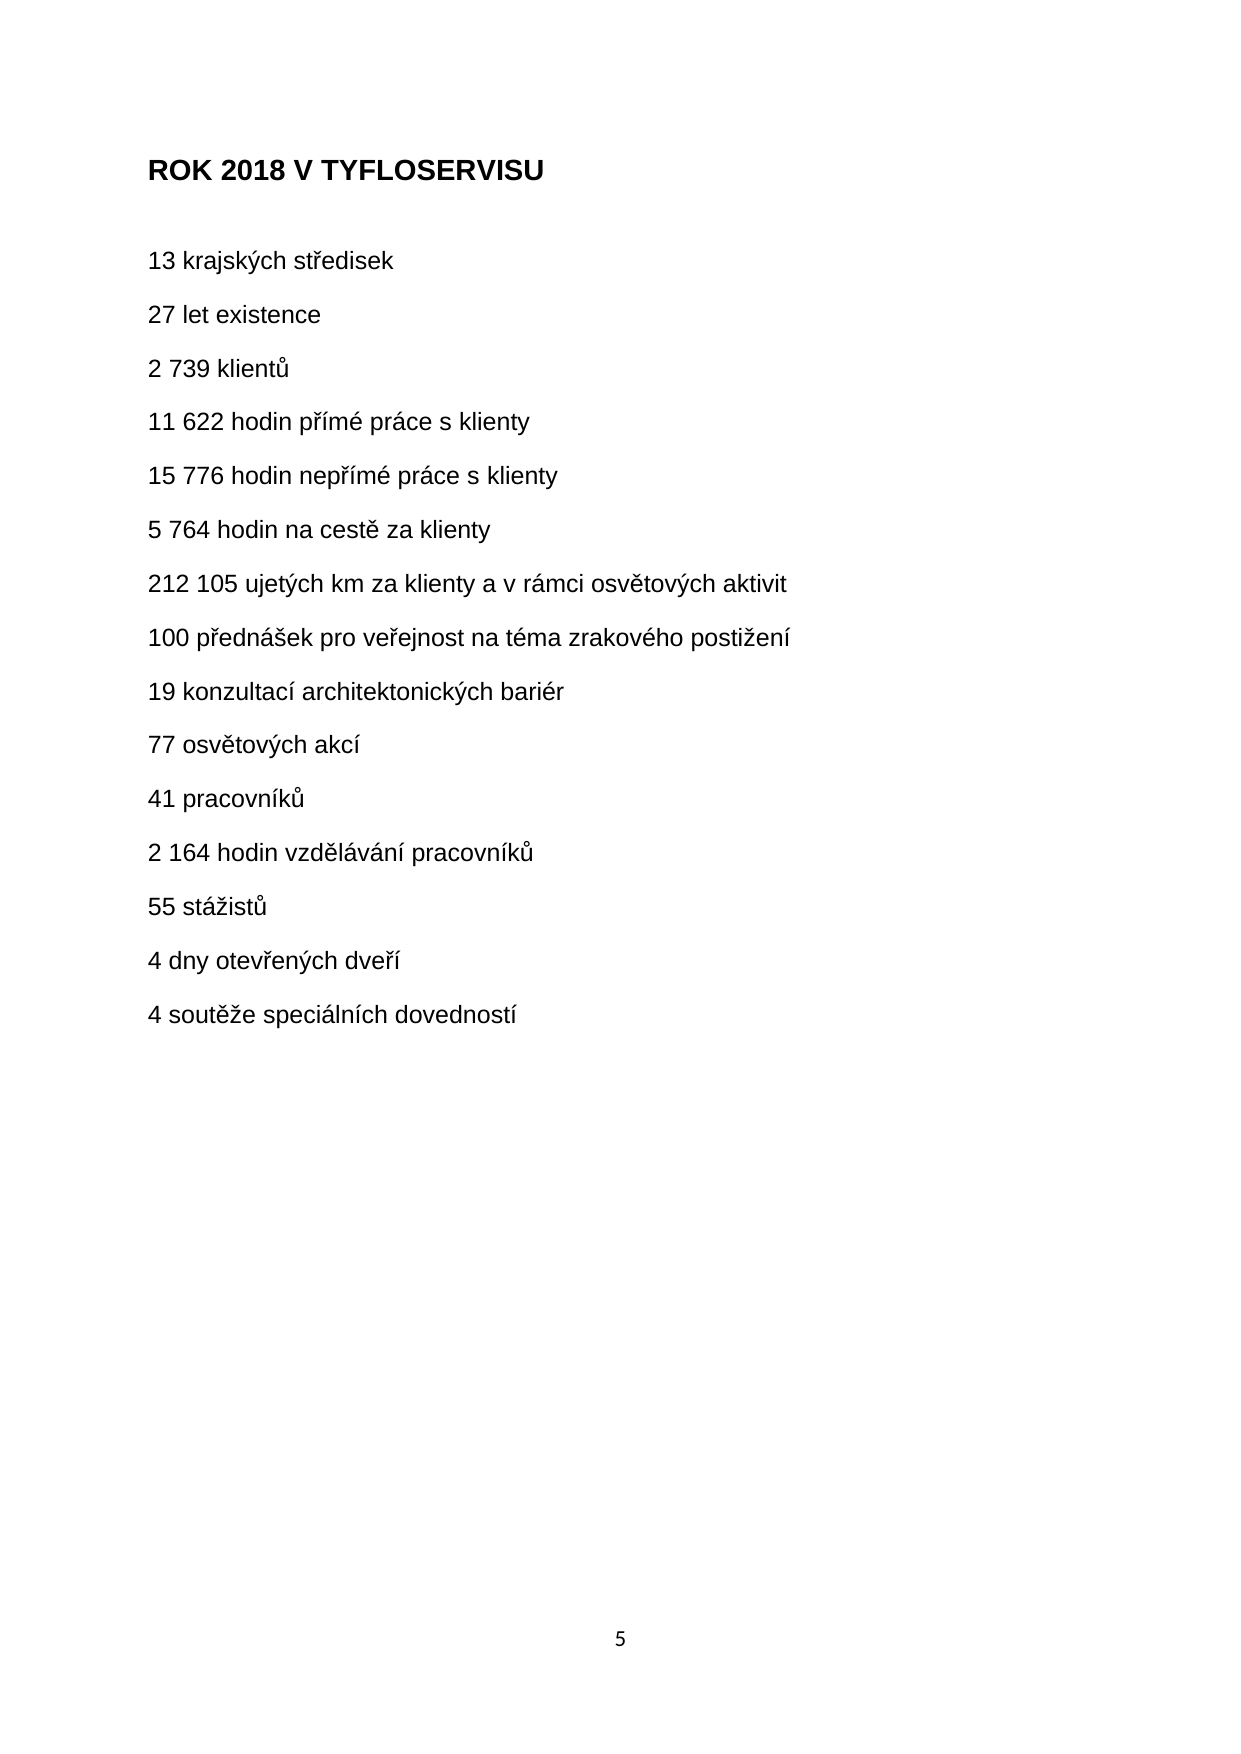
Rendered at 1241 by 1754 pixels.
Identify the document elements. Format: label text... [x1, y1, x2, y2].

text 4 dny otevřených dveří [148, 946, 1093, 975]
text 100 přednášek pro veřejnost na téma zrakového postižení [148, 623, 1093, 652]
text 11 622 hodin přímé práce s klienty [148, 407, 1093, 436]
text 77 osvětových akcí [148, 731, 1093, 759]
text 13 krajských středisek [148, 246, 1093, 274]
text 4 soutěže speciálních dovedností [148, 1000, 1093, 1028]
text 15 776 hodin nepřímé práce s klienty [148, 461, 1093, 490]
text 2 739 klientů [148, 353, 1093, 382]
text 27 let existence [148, 300, 1093, 328]
text 55 stážistů [148, 892, 1093, 921]
text 41 pracovníků [148, 784, 1093, 813]
subtitle ROK 2018 V TYFLOSERVISU [148, 153, 1093, 187]
text 5 764 hodin na cestě za klienty [148, 515, 1093, 544]
text 212 105 ujetých km za klienty a v rámci osvětových aktivit [148, 569, 1093, 598]
text 2 164 hodin vzdělávání pracovníků [148, 838, 1093, 867]
text 19 konzultací architektonických bariér [148, 677, 1093, 705]
